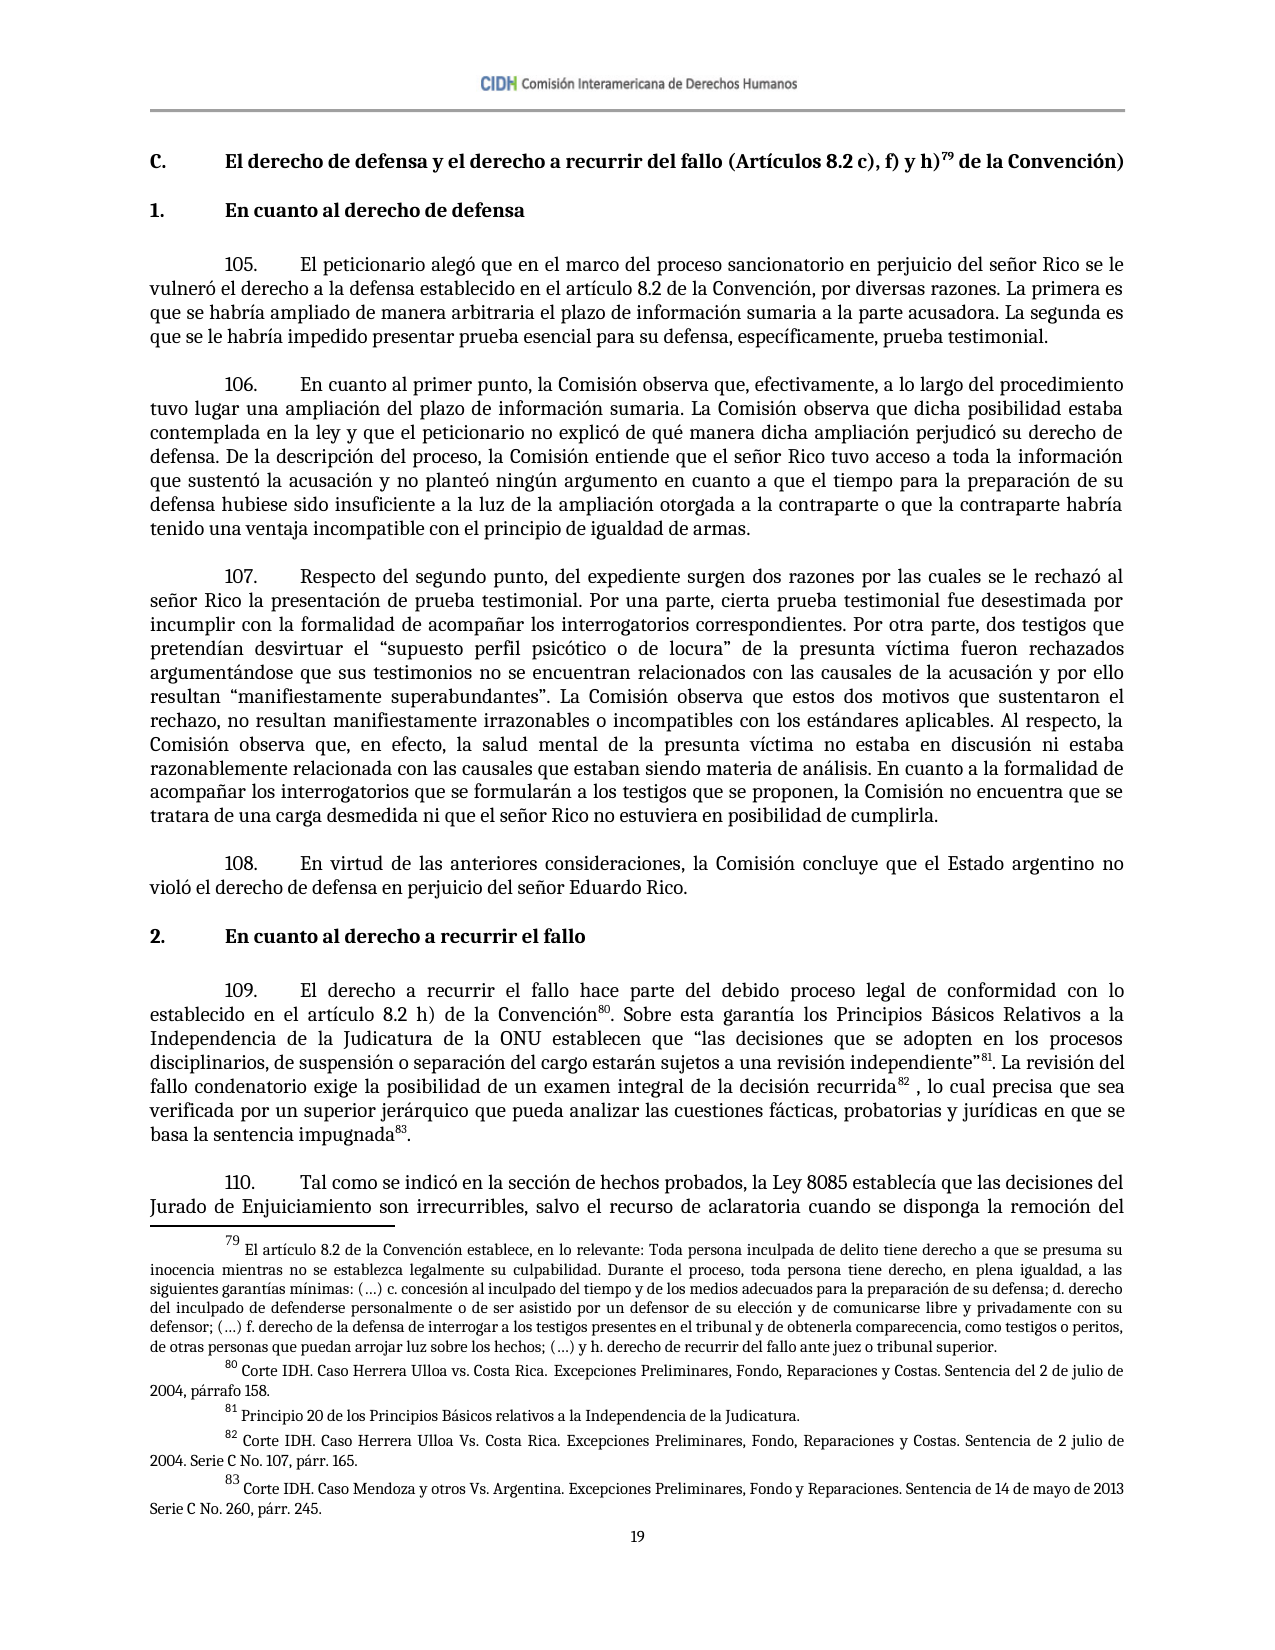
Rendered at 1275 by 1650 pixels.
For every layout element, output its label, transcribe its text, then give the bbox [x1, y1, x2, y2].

picture [475, 75, 800, 93]
subtitle En cuanto al derecho de defensa [150, 199, 1125, 223]
list El derecho a recurrir el fallo hace parte del debido proceso legal de conformidad con lo establecido en el artículo 8.2 h) de la Convención. Sobre esta garantía los Principios Básicos Relativos a la Independencia de la Judicatura de la ONU establecen que “las decisiones que se adopten en los procesos disciplinarios, de suspensión o separación del cargo estarán sujetos a una revisión independiente”. La revisión del fallo condenatorio exige la posibilidad de un examen integral de la decisión recurrida , lo cual precisa que sea verificada por un superior jerárquico que pueda analizar las cuestiones fácticas, probatorias y jurídicas en que se basa la sentencia impugnada. [150, 979, 1125, 1147]
list Respecto del segundo punto, del expediente surgen dos razones por las cuales se le rechazó al señor Rico la presentación de prueba testimonial. Por una parte, cierta prueba testimonial fue desestimada por incumplir con la formalidad de acompañar los interrogatorios correspondientes. Por otra parte, dos testigos que pretendían desvirtuar el “supuesto perfil psicótico o de locura” de la presunta víctima fueron rechazados argumentándose que sus testimonios no se encuentran relacionados con las causales de la acusación y por ello resultan “manifiestamente superabundantes”. La Comisión observa que estos dos motivos que sustentaron el rechazo, no resultan manifiestamente irrazonables o incompatibles con los estándares aplicables. Al respecto, la Comisión observa que, en efecto, la salud mental de la presunta víctima no estaba en discusión ni estaba razonablemente relacionada con las causales que estaban siendo materia de análisis. En cuanto a la formalidad de acompañar los interrogatorios que se formularán a los testigos que se proponen, la Comisión no encuentra que se tratara de una carga desmedida ni que el señor Rico no estuviera en posibilidad de cumplirla. [150, 564, 1125, 828]
subtitle El derecho de defensa y el derecho a recurrir del fallo (Artículos 8.2 c), f) y h) de la Convención) [150, 150, 1125, 174]
list El peticionario alegó que en el marco del proceso sancionatorio en perjuicio del señor Rico se le vulneró el derecho a la defensa establecido en el artículo 8.2 de la Convención, por diversas razones. La primera es que se habría ampliado de manera arbitraria el plazo de información sumaria a la parte acusadora. La segunda es que se le habría impedido presentar prueba esencial para su defensa, específicamente, prueba testimonial. [150, 253, 1125, 349]
list En cuanto al primer punto, la Comisión observa que, efectivamente, a lo largo del procedimiento tuvo lugar una ampliación del plazo de información sumaria. La Comisión observa que dicha posibilidad estaba contemplada en la ley y que el peticionario no explicó de qué manera dicha ampliación perjudicó su derecho de defensa. De la descripción del proceso, la Comisión entiende que el señor Rico tuvo acceso a toda la información que sustentó la acusación y no planteó ningún argumento en cuanto a que el tiempo para la preparación de su defensa hubiese sido insuficiente a la luz de la ampliación otorgada a la contraparte o que la contraparte habría tenido una ventaja incompatible con el principio de igualdad de armas. [150, 373, 1125, 541]
subtitle En cuanto al derecho a recurrir el fallo [150, 925, 1125, 949]
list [150, 1171, 1125, 1219]
list En virtud de las anteriores consideraciones, la Comisión concluye que el Estado argentino no violó el derecho de defensa en perjuicio del señor Eduardo Rico. [150, 852, 1125, 900]
